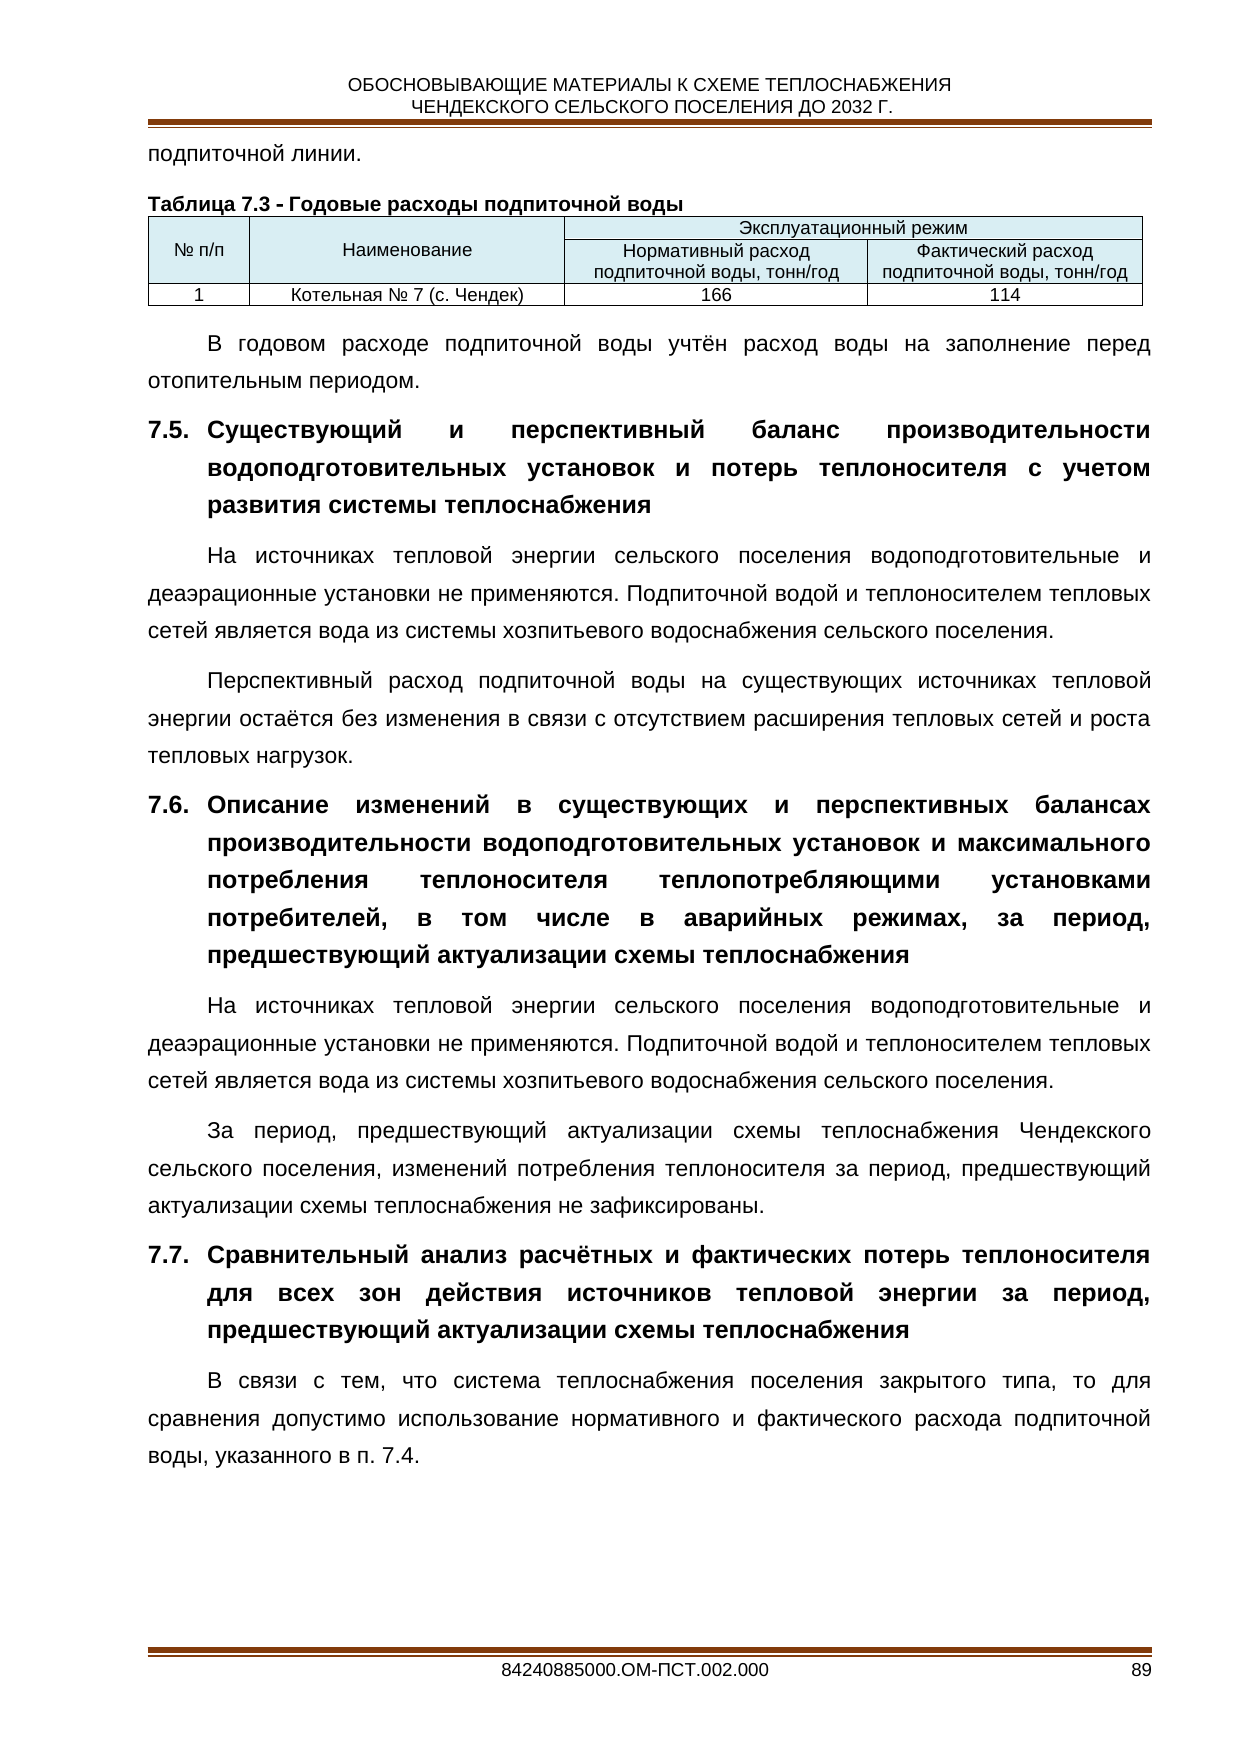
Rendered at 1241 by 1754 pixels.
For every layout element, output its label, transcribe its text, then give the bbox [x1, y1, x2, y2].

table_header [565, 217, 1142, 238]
text За период, предшествующий актуализации схемы теплоснабжения Чендекского сельского поселения, изменений потребления теплоносителя за период, предшествующий актуализации схемы теплоснабжения не зафиксированы. [148, 1106, 1152, 1219]
text На источниках тепловой энергии сельского поселения водоподготовительные и деаэрационные установки не применяются. Подпиточной водой и теплоносителем тепловых сетей является вода из системы хозпитьевого водоснабжения сельского поселения. [148, 531, 1152, 644]
text В годовом расходе подпиточной воды учтён расход воды на заполнение перед отопительным периодом. [148, 319, 1152, 394]
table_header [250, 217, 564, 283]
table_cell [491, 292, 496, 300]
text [148, 128, 1152, 166]
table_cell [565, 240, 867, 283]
text Таблица .3 Годовые расходы подпиточной воды [148, 178, 1152, 216]
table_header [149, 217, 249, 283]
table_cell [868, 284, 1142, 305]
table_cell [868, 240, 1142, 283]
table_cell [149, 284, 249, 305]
list Описание изменений в существующих и перспективных балансах производительности водоподготовительных установок и максимального потребления теплоносителя теплопотребляющими установками потребителей, в том числе в аварийных режимах, за период, предшествующий актуализации схемы теплоснабжения [148, 781, 1152, 969]
list Сравнительный анализ расчётных и фактических потерь теплоносителя для всех зон действия источников тепловой энергии за период, предшествующий актуализации схемы теплоснабжения [148, 1231, 1152, 1344]
text На источниках тепловой энергии сельского поселения водоподготовительные и деаэрационные установки не применяются. Подпиточной водой и теплоносителем тепловых сетей является вода из системы хозпитьевого водоснабжения сельского поселения. [148, 981, 1152, 1094]
list Существующий и перспективный баланс производительности водоподготовительных установок и потерь теплоносителя с учетом развития системы теплоснабжения [148, 406, 1152, 519]
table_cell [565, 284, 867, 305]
text В связи с тем, что система теплоснабжения поселения закрытого типа, то для сравнения допустимо использование нормативного и фактического расхода подпиточной воды, указанного в п. 7.4. [148, 1356, 1152, 1469]
text Перспективный расход подпиточной воды на существующих источниках тепловой энергии остаётся без изменения в связи с отсутствием расширения тепловых сетей и роста тепловых нагрузок. [148, 656, 1152, 769]
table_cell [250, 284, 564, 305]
